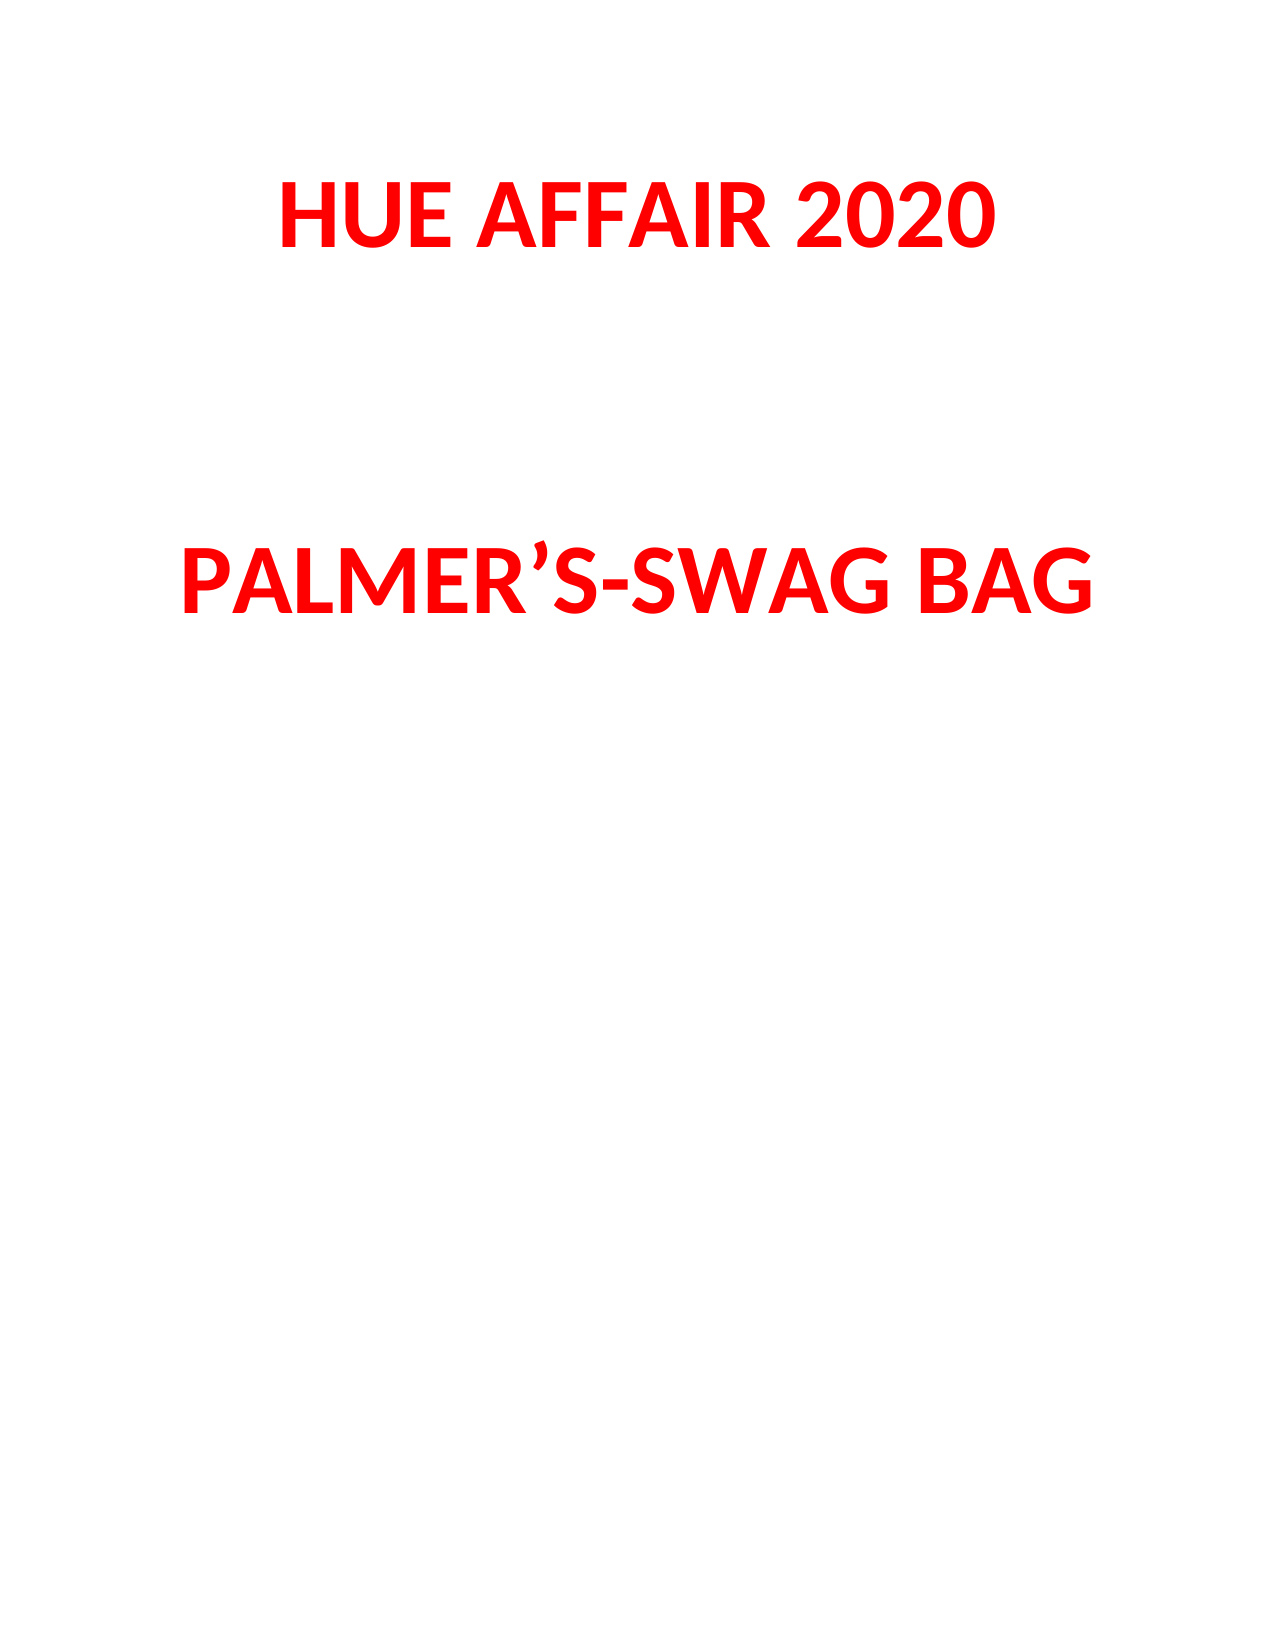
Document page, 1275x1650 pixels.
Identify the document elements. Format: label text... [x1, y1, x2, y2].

text PALMER’S-SWAG BAG [150, 516, 1125, 638]
text HUE AFFAIR 2020 [150, 150, 1125, 272]
